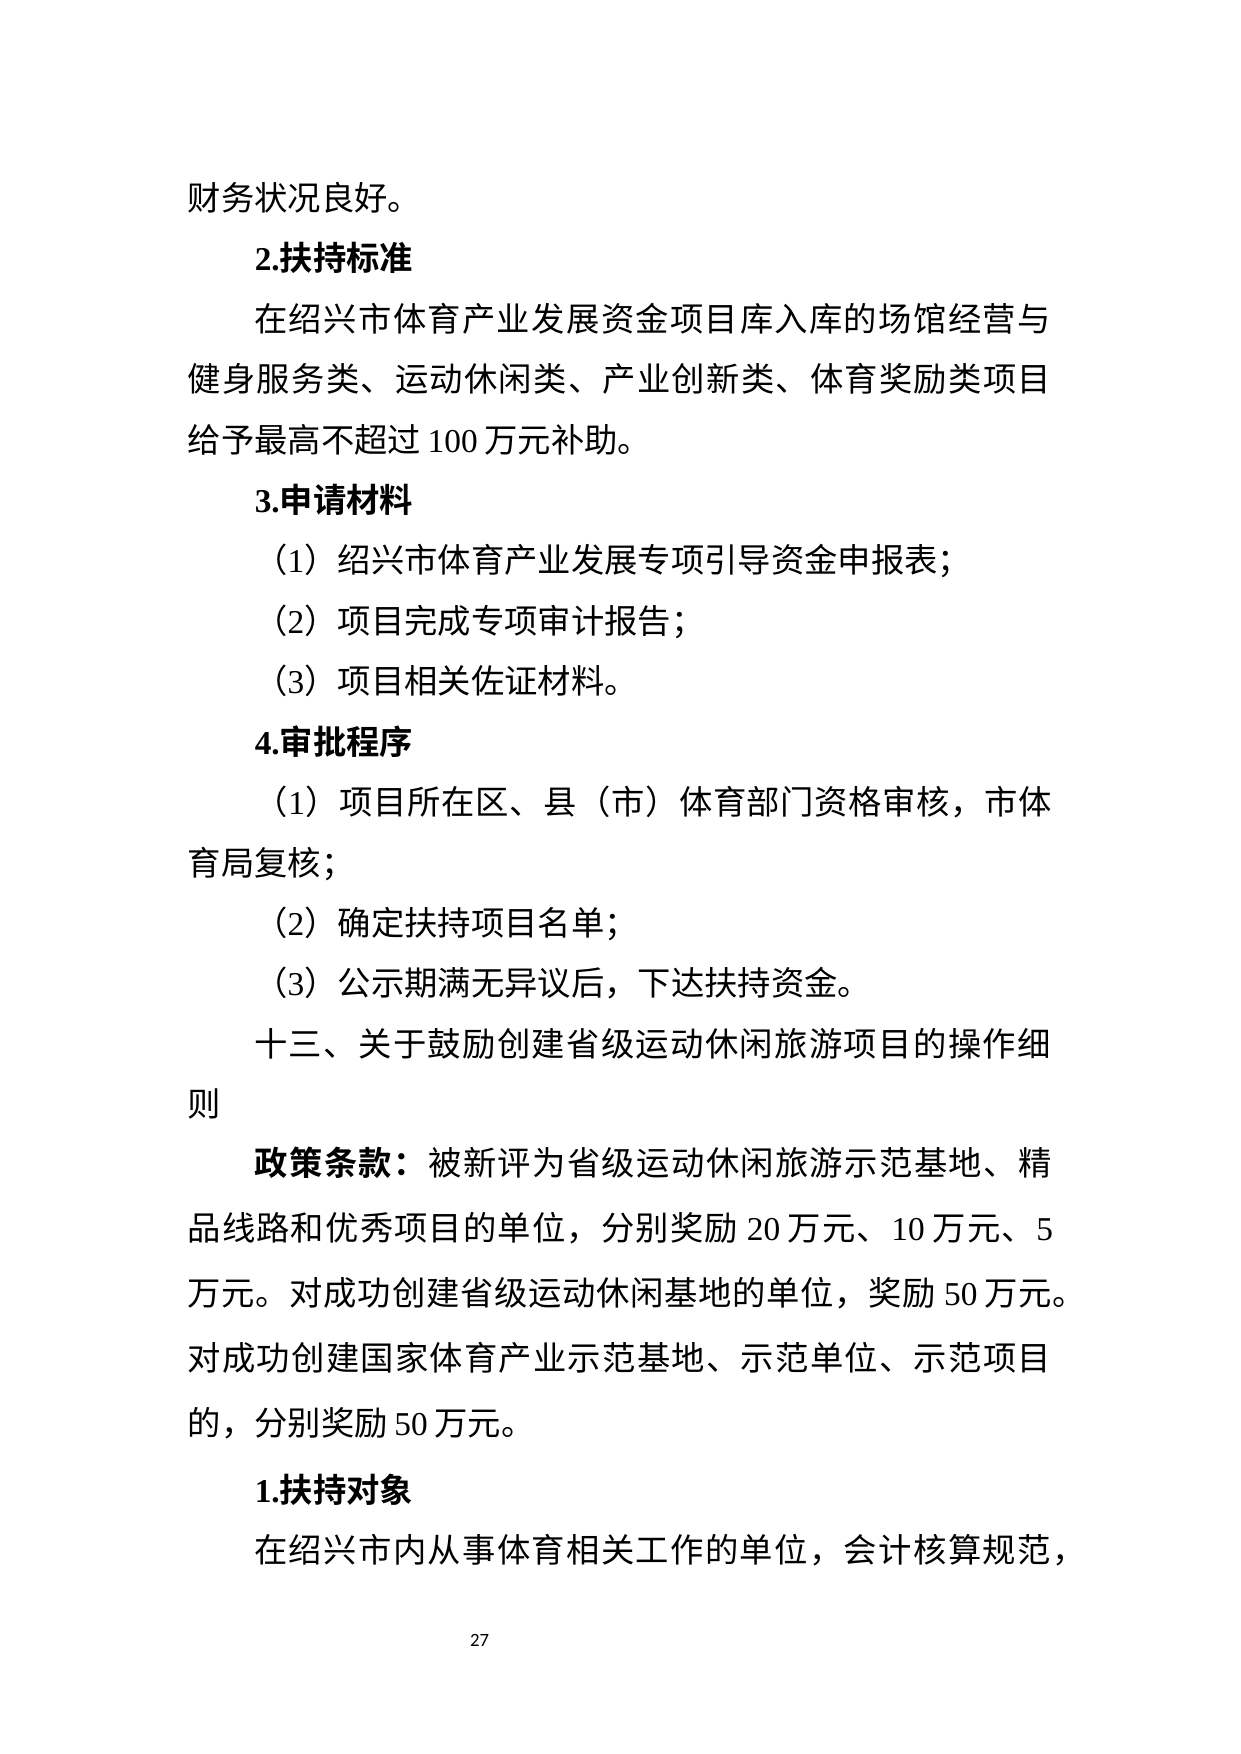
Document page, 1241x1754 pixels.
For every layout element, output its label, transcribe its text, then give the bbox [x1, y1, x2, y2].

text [187, 162, 1053, 222]
text 政策条款：被新评为省级运动休闲旅游示范基地、精品线路和优秀项目的单位，分别奖励20万元、10万元、5万元。对成功创建省级运动休闲基地的单位，奖励50万元。对成功创建国家体育产业示范基地、示范单位、示范项目的，分别奖励50万元。 [187, 1129, 1053, 1454]
text 2.扶持标准 [187, 222, 1053, 283]
text （1）项目所在区、县（市）体育部门资格审核，市体育局复核； [187, 766, 1053, 887]
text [187, 1514, 1053, 1574]
text 在绍兴市体育产业发展资金项目库入库的场馆经营与健身服务类、运动休闲类、产业创新类、体育奖励类项目，给予最高不超过100万元补助。 [187, 283, 1053, 464]
text 1.扶持对象 [187, 1454, 1053, 1514]
text 3.申请材料 [187, 464, 1053, 524]
text （2）项目完成专项审计报告； [187, 585, 1053, 645]
text （3）项目相关佐证材料。 [187, 645, 1053, 706]
text 十三、关于鼓励创建省级运动休闲旅游项目的操作细则 [187, 1008, 1053, 1129]
text （3）公示期满无异议后，下达扶持资金。 [187, 947, 1053, 1008]
text 4.审批程序 [187, 706, 1053, 766]
text （1）绍兴市体育产业发展专项引导资金申报表； [187, 524, 1053, 585]
text （2）确定扶持项目名单； [187, 887, 1053, 947]
